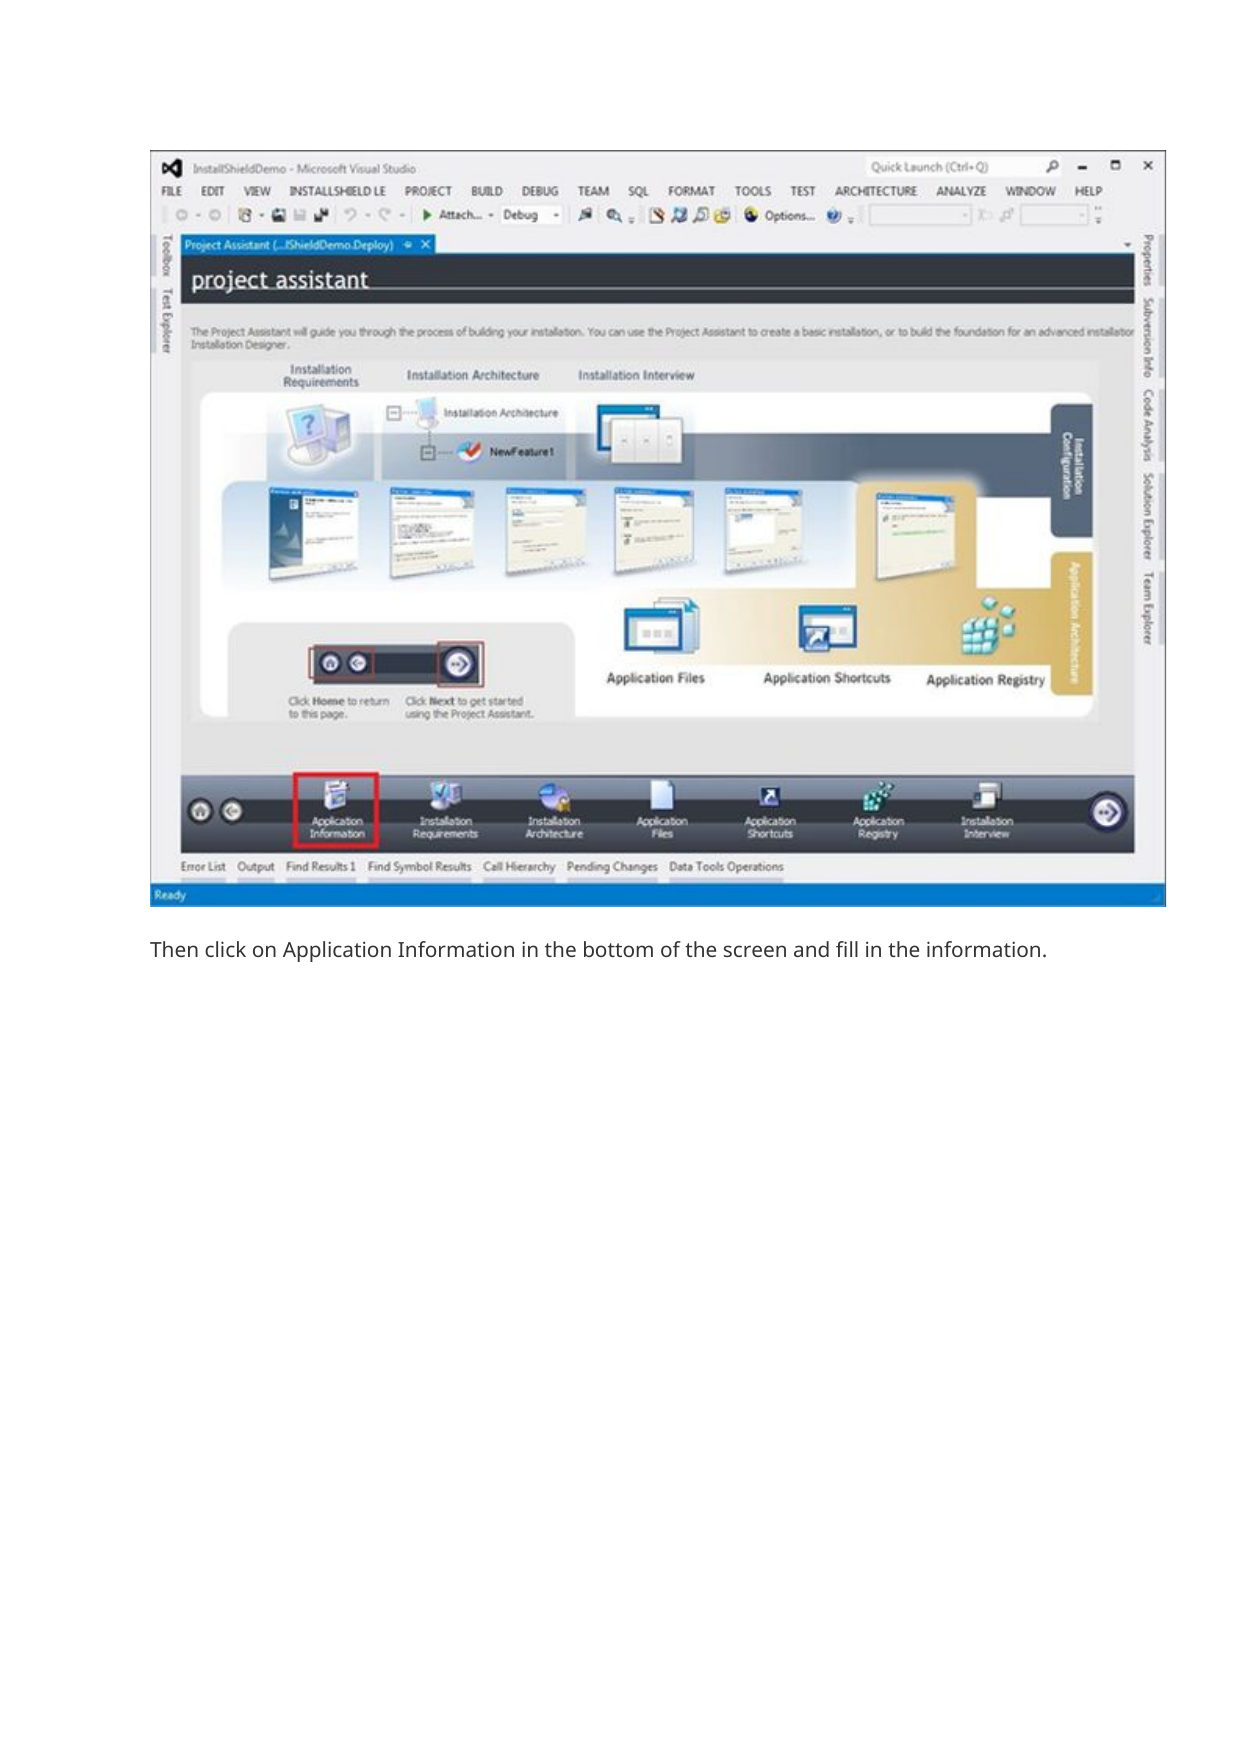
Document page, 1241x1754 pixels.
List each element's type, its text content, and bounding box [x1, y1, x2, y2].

picture [150, 150, 1167, 907]
